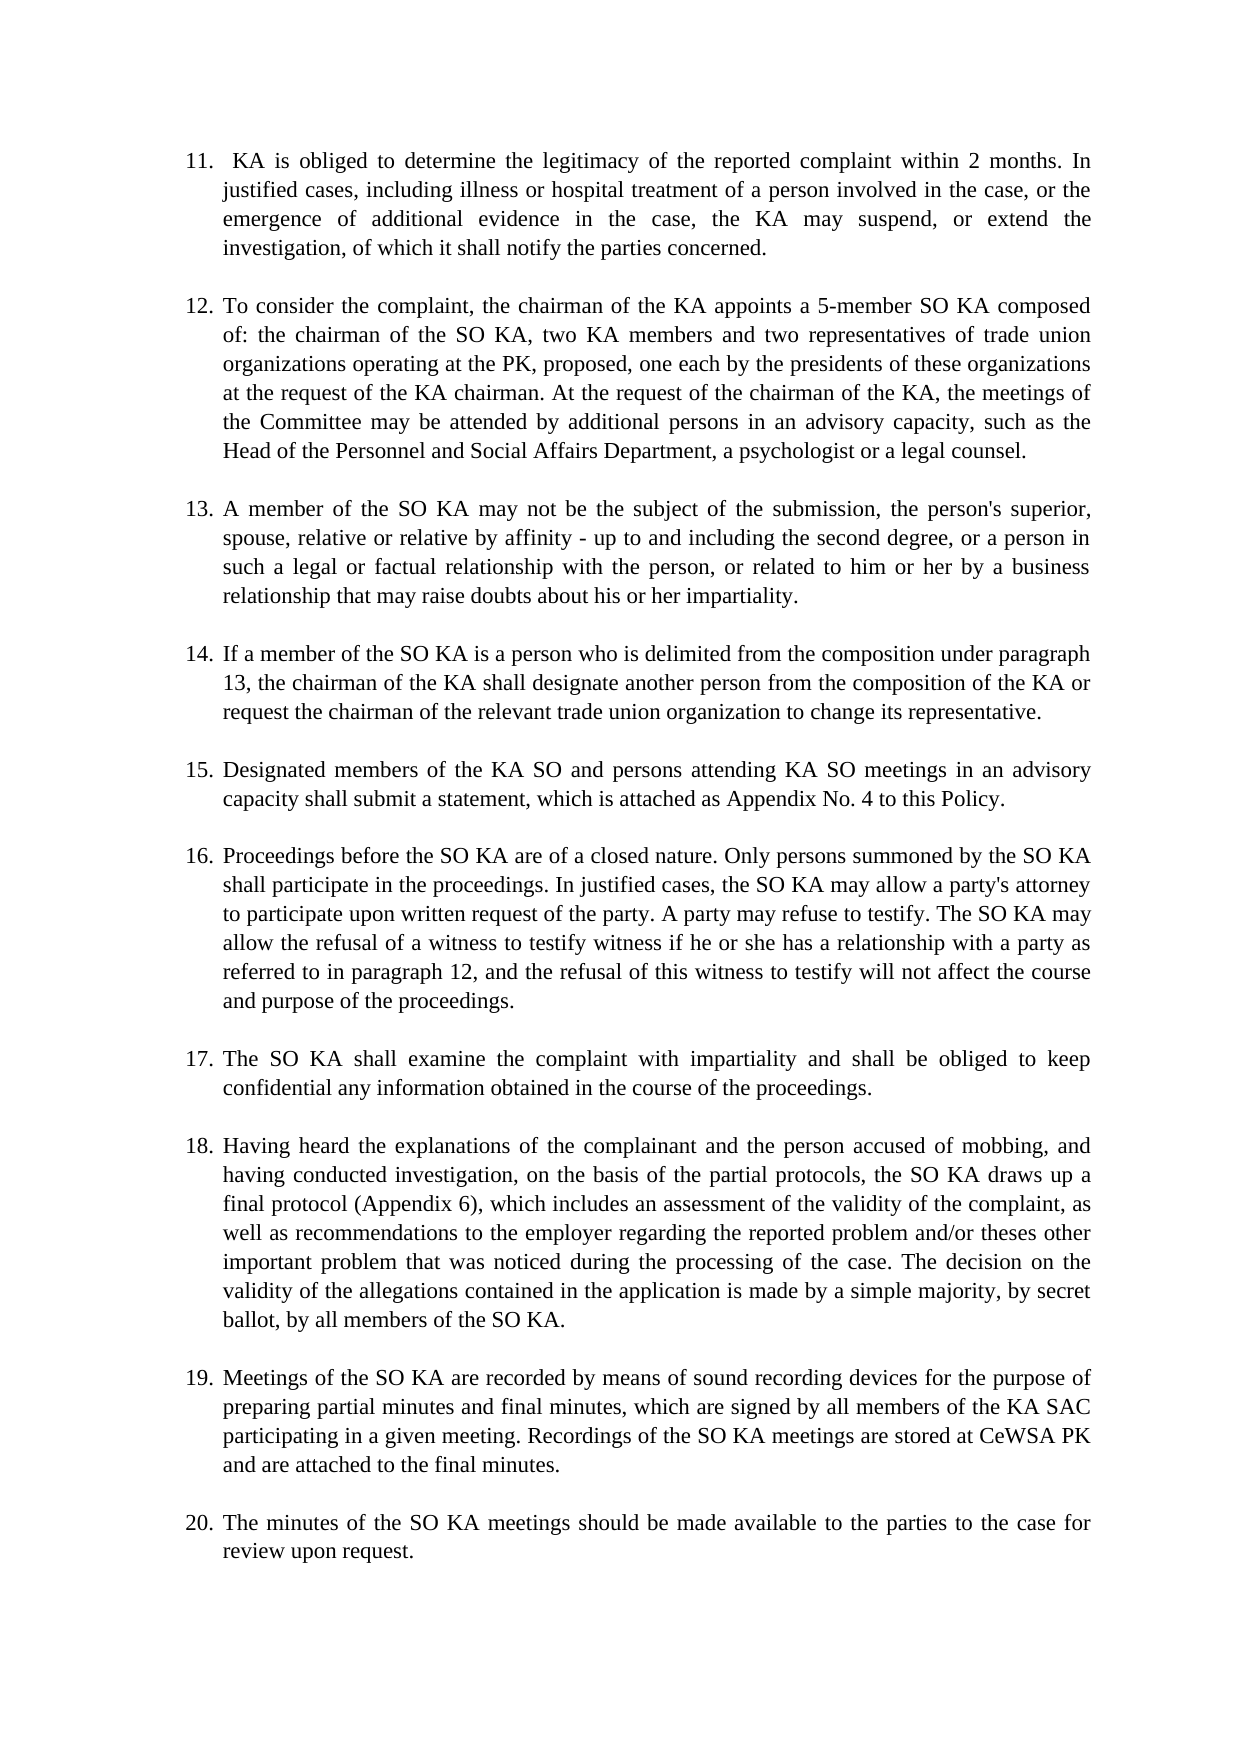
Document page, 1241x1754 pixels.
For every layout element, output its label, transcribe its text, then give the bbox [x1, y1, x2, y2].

list To consider the complaint, the chairman of the KA appoints a 5-member SO KA composed of: the chairman of the SO KA, two KA members and two representatives of trade union organizations operating at the PK, proposed, one each by the presidents of these organizations at the request of the KA chairman. At the request of the chairman of the KA, the meetings of the Committee may be attended by additional persons in an advisory capacity, such as the Head of the Personnel and Social Affairs Department, a psychologist or a legal counsel. [185, 292, 1093, 463]
list KA is obliged to determine the legitimacy of the reported complaint within 2 months. In justified cases, including illness or hospital treatment of a person involved in the case, or the emergence of additional evidence in the case, the KA may suspend, or extend the investigation, of which it shall notify the parties concerned. [185, 148, 1093, 261]
list Designated members of the KA SO and persons attending KA SO meetings in an advisory capacity shall submit a statement, which is attached as Appendix No. 4 to this Policy. [185, 756, 1093, 811]
list Having heard the explanations of the complainant and the person accused of mobbing, and having conducted investigation, on the basis of the partial protocols, the SO KA draws up a final protocol (Appendix 6), which includes an assessment of the validity of the complaint, as well as recommendations to the employer regarding the reported problem and/or theses other important problem that was noticed during the processing of the case. The decision on the validity of the allegations contained in the application is made by a simple majority, by secret ballot, by all members of the SO KA. [185, 1132, 1093, 1332]
list The minutes of the SO KA meetings should be made available to the parties to the case for review upon request. [185, 1509, 1093, 1564]
list Proceedings before the SO KA are of a closed nature. Only persons summoned by the SO KA shall participate in the proceedings. In justified cases, the SO KA may allow a party's attorney to participate upon written request of the party. A party may refuse to testify. The SO KA may allow the refusal of a witness to testify witness if he or she has a relationship with a party as referred to in paragraph 12, and the refusal of this witness to testify will not affect the course and purpose of the proceedings. [185, 843, 1093, 1014]
list A member of the SO KA may not be the subject of the submission, the person's superior, spouse, relative or relative by affinity - up to and including the second degree, or a person in such a legal or factual relationship with the person, or related to him or her by a business relationship that may raise doubts about his or her impartiality. [185, 495, 1093, 608]
list Meetings of the SO KA are recorded by means of sound recording devices for the purpose of preparing partial minutes and final minutes, which are signed by all members of the KA SAC participating in a given meeting. Recordings of the SO KA meetings are stored at CeWSA PK and are attached to the final minutes. [185, 1364, 1093, 1477]
list The SO KA shall examine the complaint with impartiality and shall be obliged to keep confidential any information obtained in the course of the proceedings. [185, 1045, 1093, 1101]
list If a member of the SO KA is a person who is delimited from the composition under paragraph 13, the chairman of the KA shall designate another person from the composition of the KA or request the chairman of the relevant trade union organization to change its representative. [185, 640, 1093, 724]
